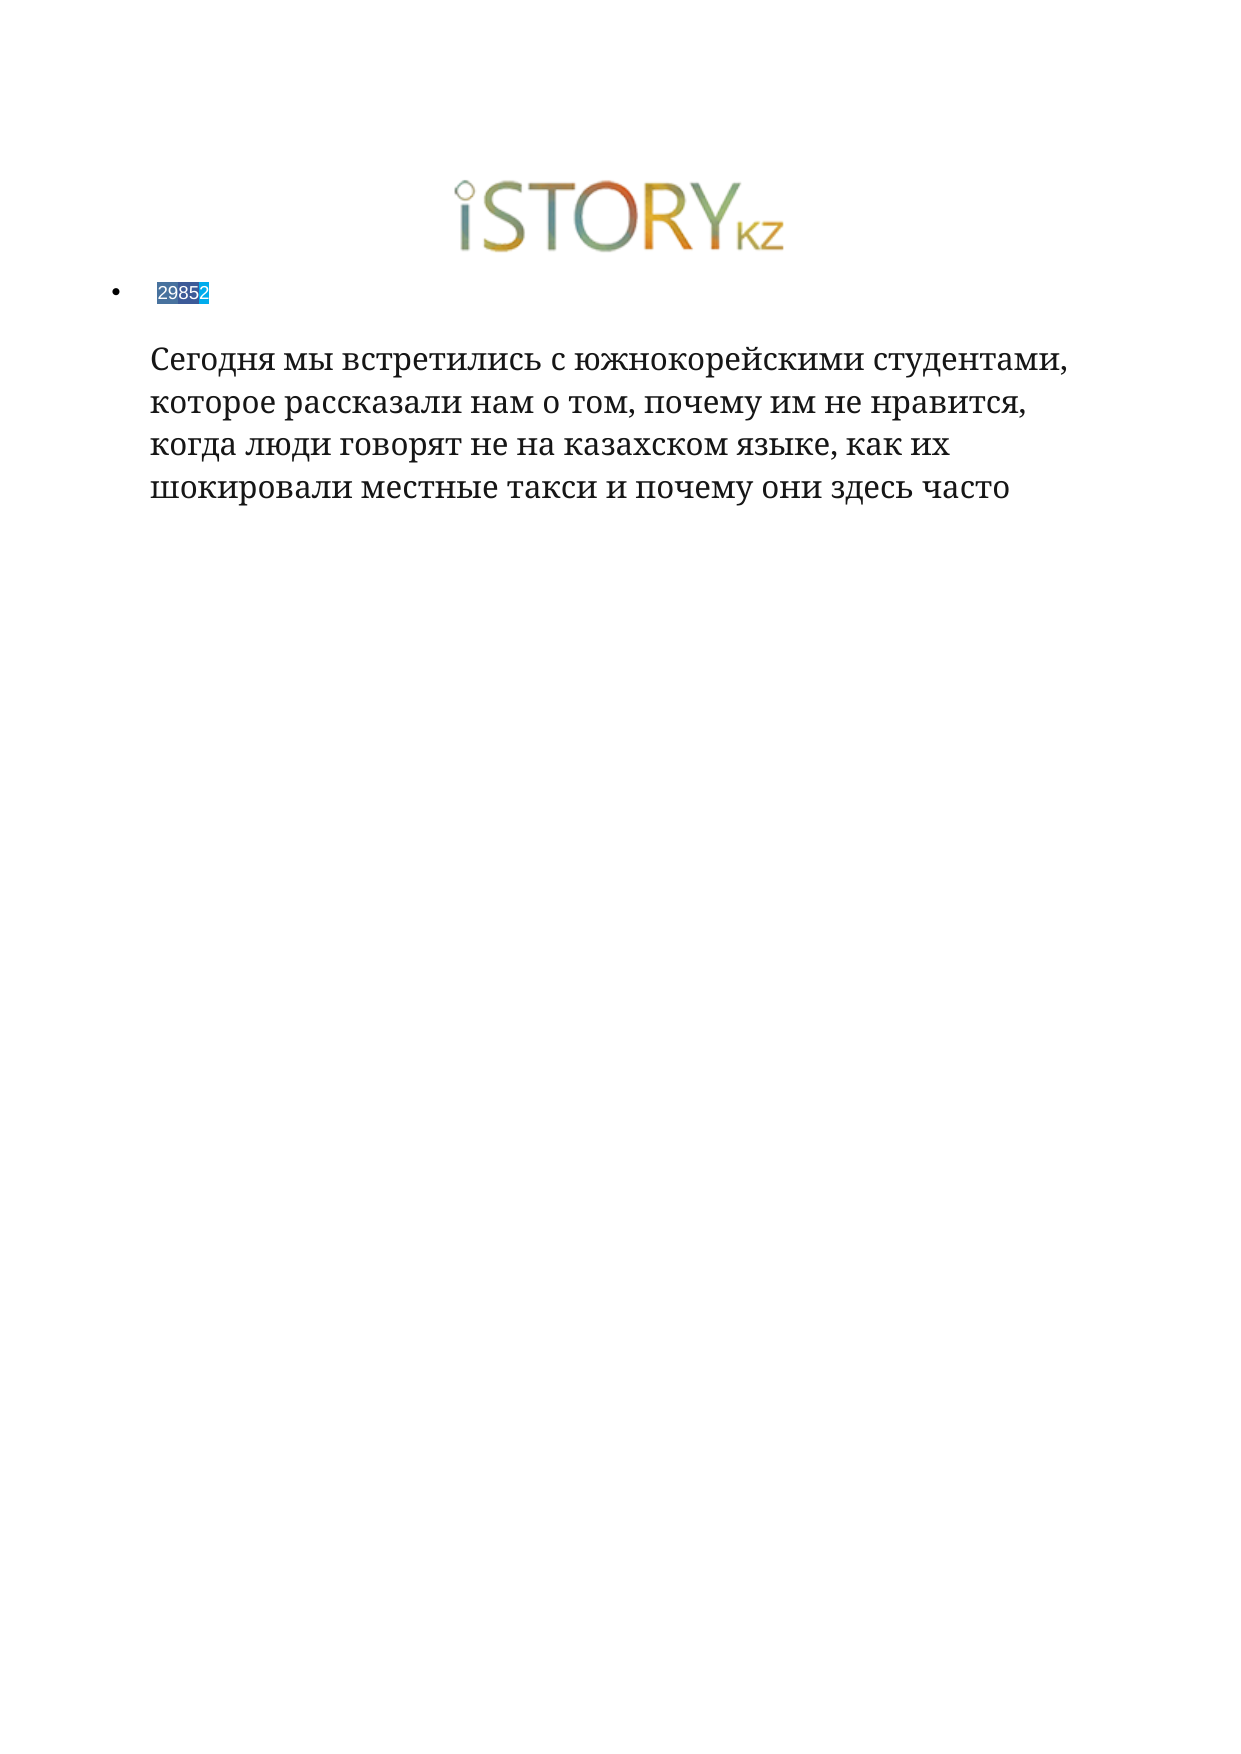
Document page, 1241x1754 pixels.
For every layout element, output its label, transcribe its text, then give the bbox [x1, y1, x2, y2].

text Сегодня мы встретились с южнокорейскими студентами, которое рассказали нам о том, почему им не нравится, когда люди говорят не на казахском языке, как их шокировали местные такси и почему они здесь часто болеют. [150, 337, 1090, 507]
picture [453, 177, 787, 256]
list 29852 [112, 256, 1064, 308]
